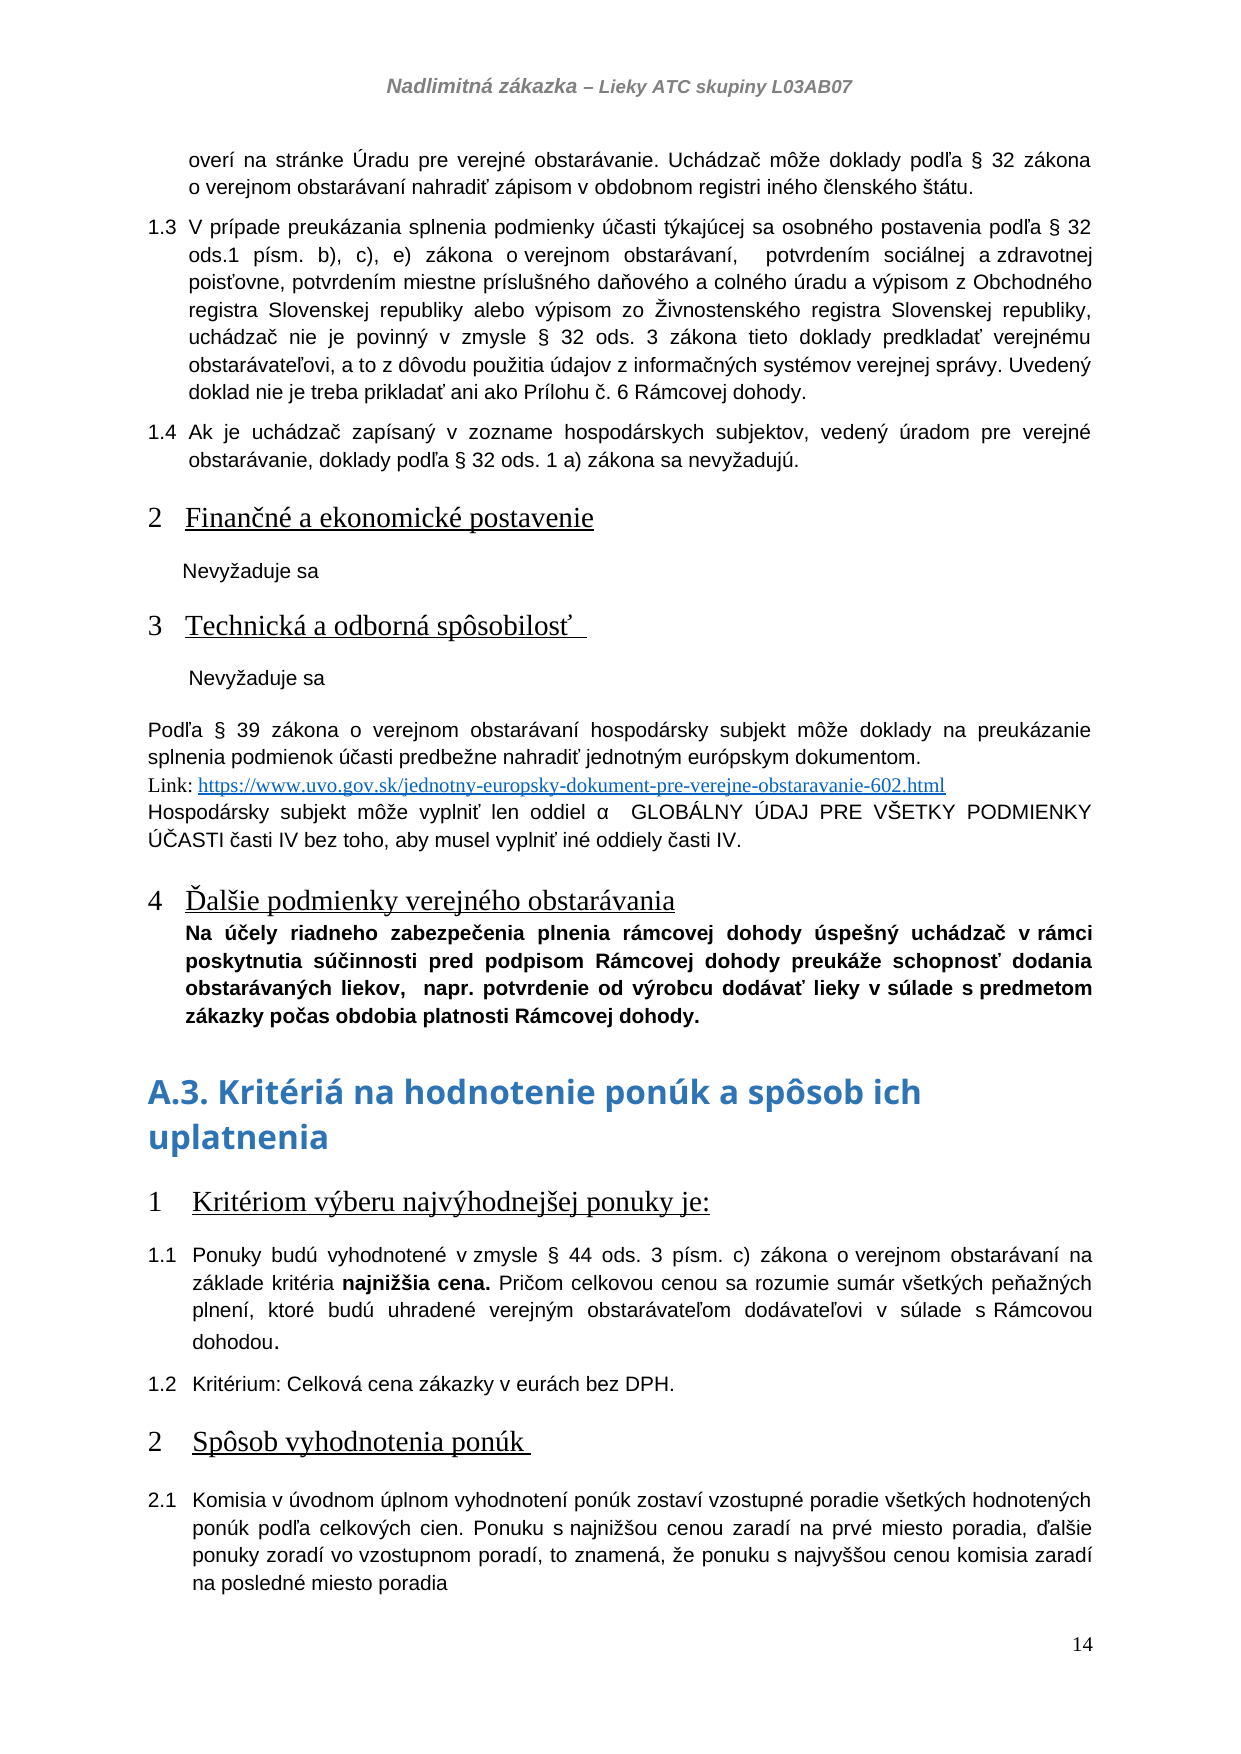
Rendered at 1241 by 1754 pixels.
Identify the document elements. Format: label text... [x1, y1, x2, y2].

list V prípade preukázania splnenia podmienky účasti týkajúcej sa osobného postavenia podľa § 32 ods.1 písm. b), c), e) zákona o verejnom obstarávaní, potvrdením sociálnej a zdravotnej poisťovne, potvrdením miestne príslušného daňového a colného úradu a výpisom z Obchodného registra Slovenskej republiky alebo výpisom zo Živnostenského registra Slovenskej republiky, uchádzač nie je povinný v zmysle § 32 ods. 3 zákona tieto doklady predkladať verejnému obstarávateľovi, a to z dôvodu použitia údajov z informačných systémov verejnej správy. Uvedený doklad nie je treba prikladať ani ako Prílohu č. 6 Rámcovej dohody. [148, 215, 1093, 404]
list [148, 148, 1093, 199]
list Nevyžaduje sa [188, 666, 1093, 690]
subtitle Finančné a ekonomické postavenie [148, 500, 1093, 534]
list Na účely riadneho zabezpečenia plnenia rámcovej dohody úspešný uchádzač v rámci poskytnutia súčinnosti pred podpisom Rámcovej dohody preukáže schopnosť dodania obstarávaných liekov, napr. potvrdenie od výrobcu dodávať lieky v súlade s predmetom zákazky počas obdobia platnosti Rámcovej dohody. [185, 921, 1093, 1028]
list Ak je uchádzač zapísaný v zozname hospodárskych subjektov, vedený úradom pre verejné obstarávanie, doklady podľa § 32 ods. 1 a) zákona sa nevyžadujú. [148, 420, 1093, 472]
text Nevyžaduje sa [148, 559, 1093, 583]
list Ďalšie podmienky verejného obstarávania [148, 883, 1093, 916]
text Link: https://www.uvo.gov.sk/jednotny-europsky-dokument-pre-verejne-obstaravanie-602.html [148, 773, 1093, 797]
subtitle Kritériom výberu najvýhodnejšej ponuky je: [148, 1184, 1093, 1218]
list Kritérium: Celková cena zákazky v eurách bez DPH. [148, 1372, 1093, 1396]
text Hospodársky subjekt môže vyplniť len oddiel α GLOBÁLNY ÚDAJ PRE VŠETKY PODMIENKY ÚČASTI časti IV bez toho, aby musel vyplniť iné oddiely časti IV. [148, 800, 1093, 852]
subtitle Spôsob vyhodnotenia ponúk [148, 1424, 1093, 1458]
text Podľa § 39 zákona o verejnom obstarávaní hospodársky subjekt môže doklady na preukázanie splnenia podmienok účasti predbežne nahradiť jednotným európskym dokumentom. [148, 718, 1093, 769]
list Komisia v úvodnom úplnom vyhodnotení ponúk zostaví vzostupné poradie všetkých hodnotených ponúk podľa celkových cien. Ponuku s najnižšou cenou zaradí na prvé miesto poradia, ďalšie ponuky zoradí vo vzostupnom poradí, to znamená, že ponuku s najvyššou cenou komisia zaradí na posledné miesto poradia [148, 1488, 1093, 1594]
subtitle Technická a odborná spôsobilosť [148, 608, 1093, 641]
list Ponuky budú vyhodnotené v zmysle § 44 ods. 3 písm. c) zákona o verejnom obstarávaní na základe kritéria najnižšia cena. Pričom celkovou cenou sa rozumie sumár všetkých peňažných plnení, ktoré budú uhradené verejným obstarávateľom dodávateľovi v súlade s Rámcovou dohodou. [148, 1243, 1093, 1355]
subtitle A.3. Kritériá na hodnotenie ponúk a spôsob ich uplatnenia [148, 1069, 1093, 1159]
